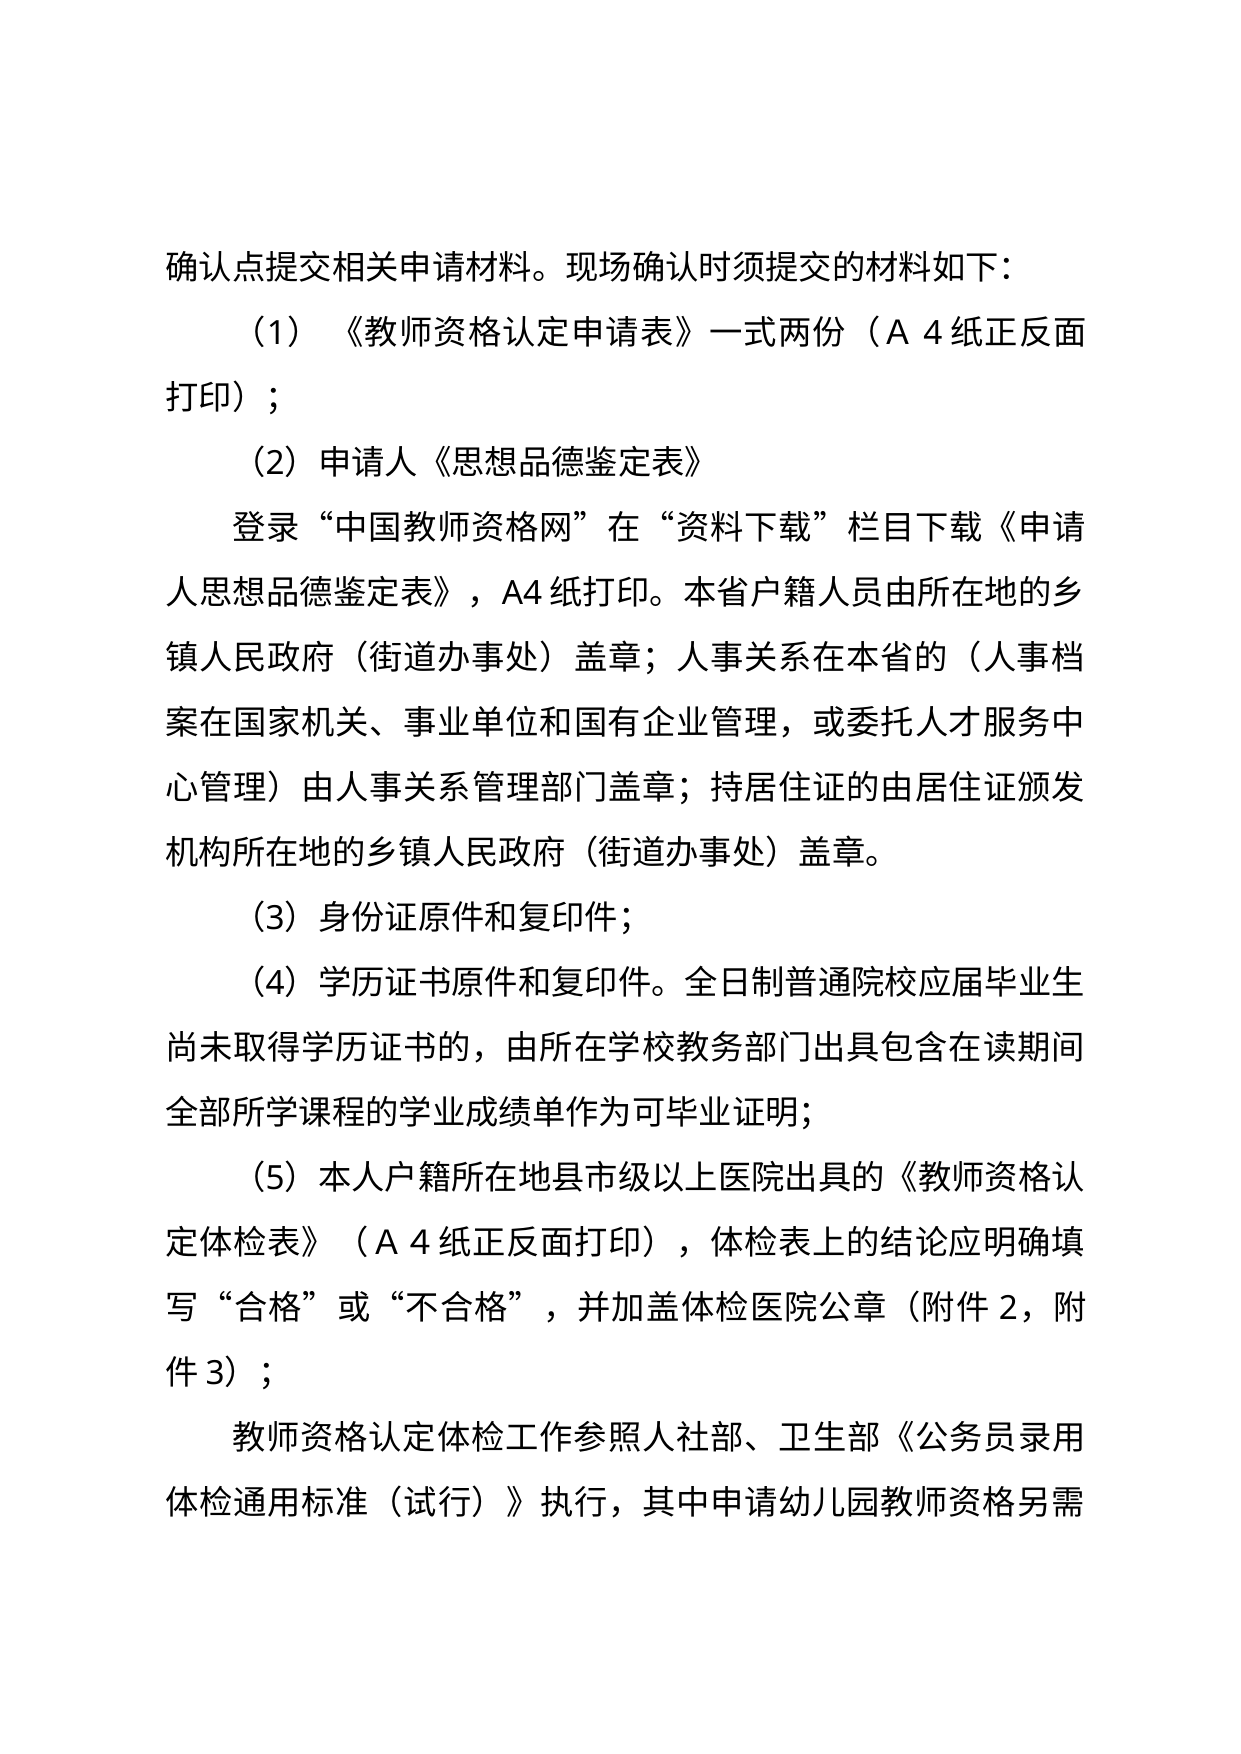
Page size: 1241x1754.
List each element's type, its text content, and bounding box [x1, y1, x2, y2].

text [165, 1403, 1087, 1533]
text （5）本人户籍所在地县市级以上医院出具的《教师资格认定体检表》（Ａ４纸正反面打印），体检表上的结论应明确填写“合格”或“不合格”，并加盖体检医院公章（附件2，附件3）； [165, 1143, 1087, 1403]
text （2）申请人《思想品德鉴定表》 [165, 428, 1087, 493]
text （4）学历证书原件和复印件。全日制普通院校应届毕业生尚未取得学历证书的，由所在学校教务部门出具包含在读期间全部所学课程的学业成绩单作为可毕业证明； [165, 948, 1087, 1143]
text （3）身份证原件和复印件； [165, 883, 1087, 948]
text （1） 《教师资格认定申请表》一式两份（Ａ4纸正反面打印）； [165, 298, 1087, 428]
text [165, 233, 1087, 298]
text 登录“中国教师资格网”在“资料下载”栏目下载《申请人思想品德鉴定表》，A4纸打印。本省户籍人员由所在地的乡镇人民政府（街道办事处）盖章；人事关系在本省的（人事档案在国家机关、事业单位和国有企业管理，或委托人才服务中心管理）由人事关系管理部门盖章；持居住证的由居住证颁发机构所在地的乡镇人民政府（街道办事处）盖章。 [165, 493, 1087, 883]
